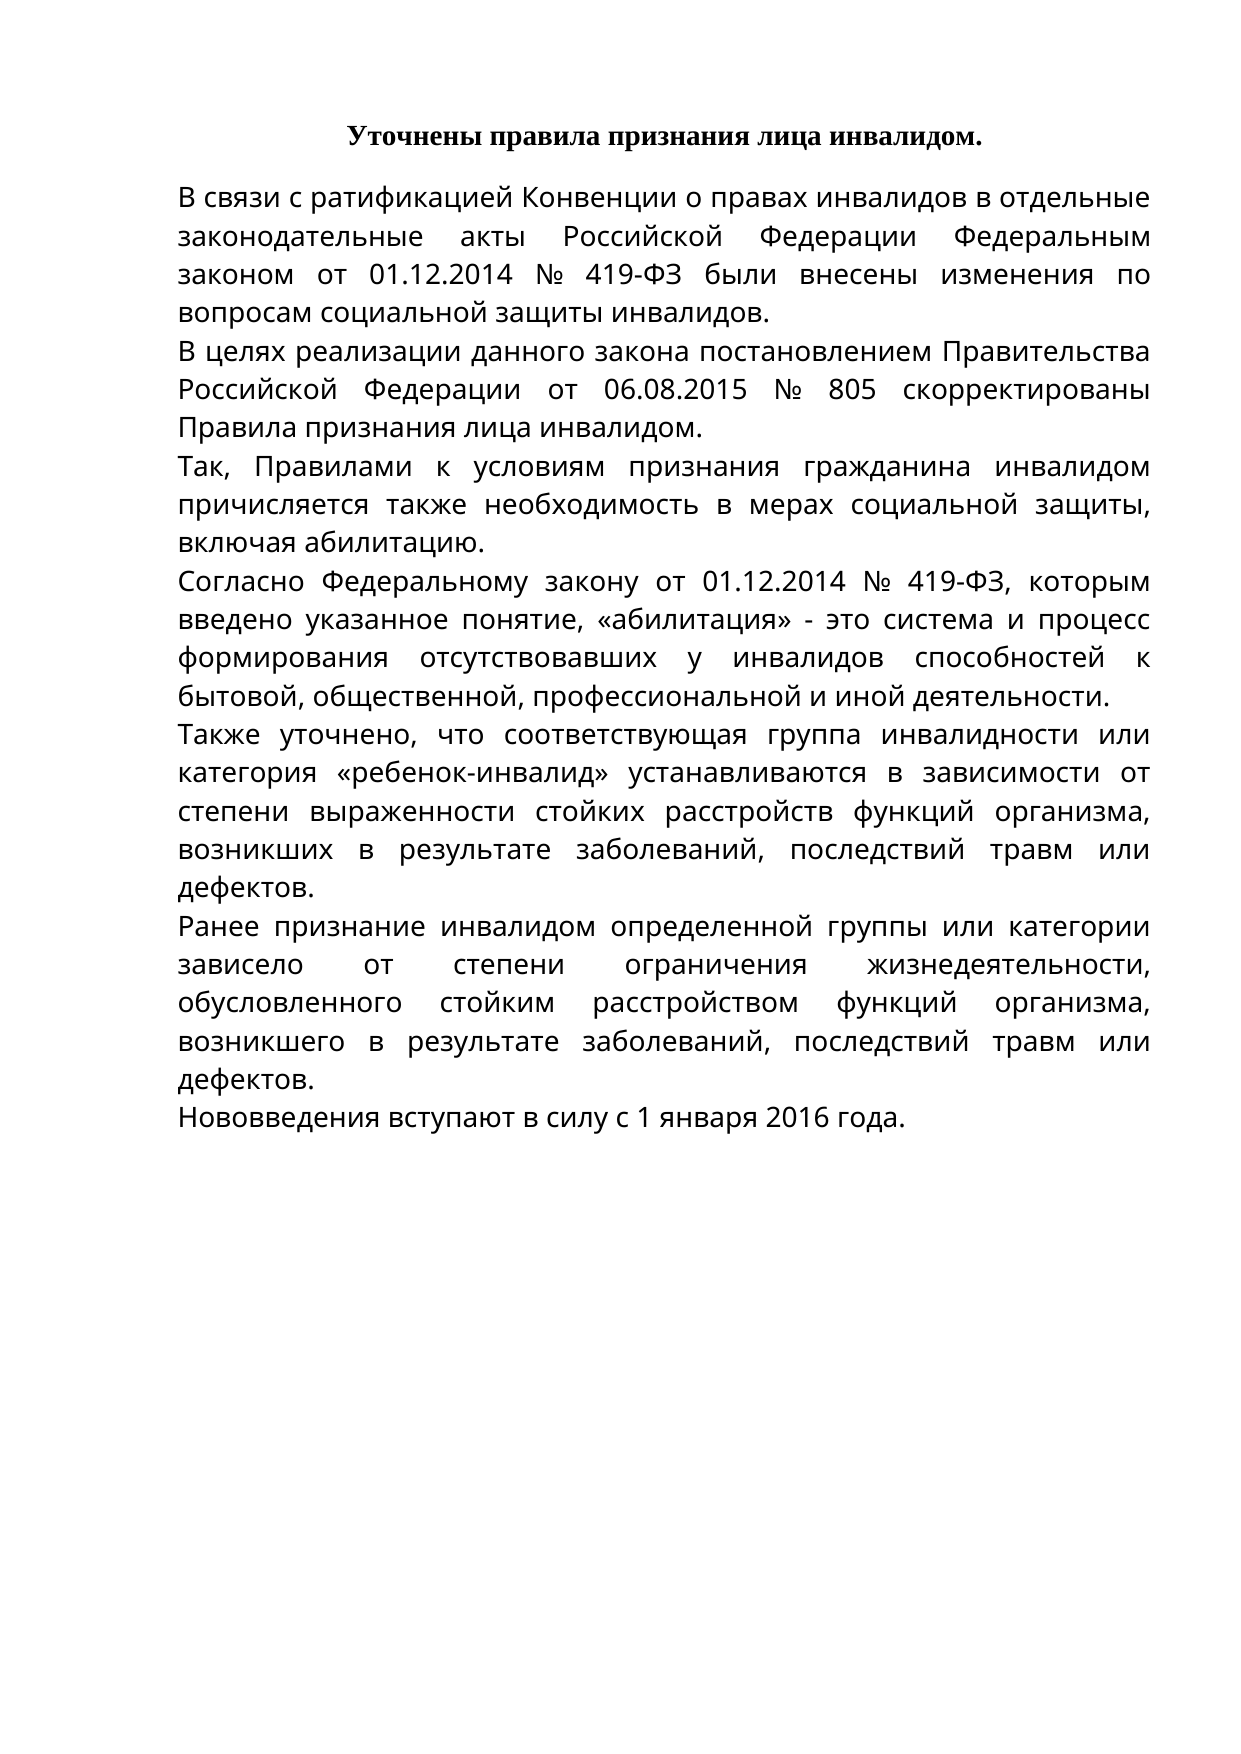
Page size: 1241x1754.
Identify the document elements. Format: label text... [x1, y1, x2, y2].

text Также уточнено, что соответствующая группа инвалидности или категория «ребенок-инвалид» устанавливаются в зависимости от степени выраженности стойких расстройств функций организма, возникших в результате заболеваний, последствий травм или дефектов. [177, 714, 1152, 906]
text В связи с ратификацией Конвенции о правах инвалидов в отдельные законодательные акты Российской Федерации Федеральным законом от 01.12.2014 № 419-ФЗ были внесены изменения по вопросам социальной защиты инвалидов. [177, 177, 1152, 331]
text Уточнены правила признания лица инвалидом. [177, 118, 1152, 152]
text Согласно Федеральному закону от 01.12.2014 № 419-ФЗ, которым введено указанное понятие, «абилитация» - это система и процесс формирования отсутствовавших у инвалидов способностей к бытовой, общественной, профессиональной и иной деятельности. [177, 561, 1152, 714]
text В целях реализации данного закона постановлением Правительства Российской Федерации от 06.08.2015 № 805 скорректированы Правила признания лица инвалидом. [177, 331, 1152, 446]
text Так, Правилами к условиям признания гражданина инвалидом причисляется также необходимость в мерах социальной защиты, включая абилитацию. [177, 446, 1152, 561]
text Нововведения вступают в силу с 1 января 2016 года. [177, 1097, 1152, 1136]
text Ранее признание инвалидом определенной группы или категории зависело от степени ограничения жизнедеятельности, обусловленного стойким расстройством функций организма, возникшего в результате заболеваний, последствий травм или дефектов. [177, 906, 1152, 1097]
